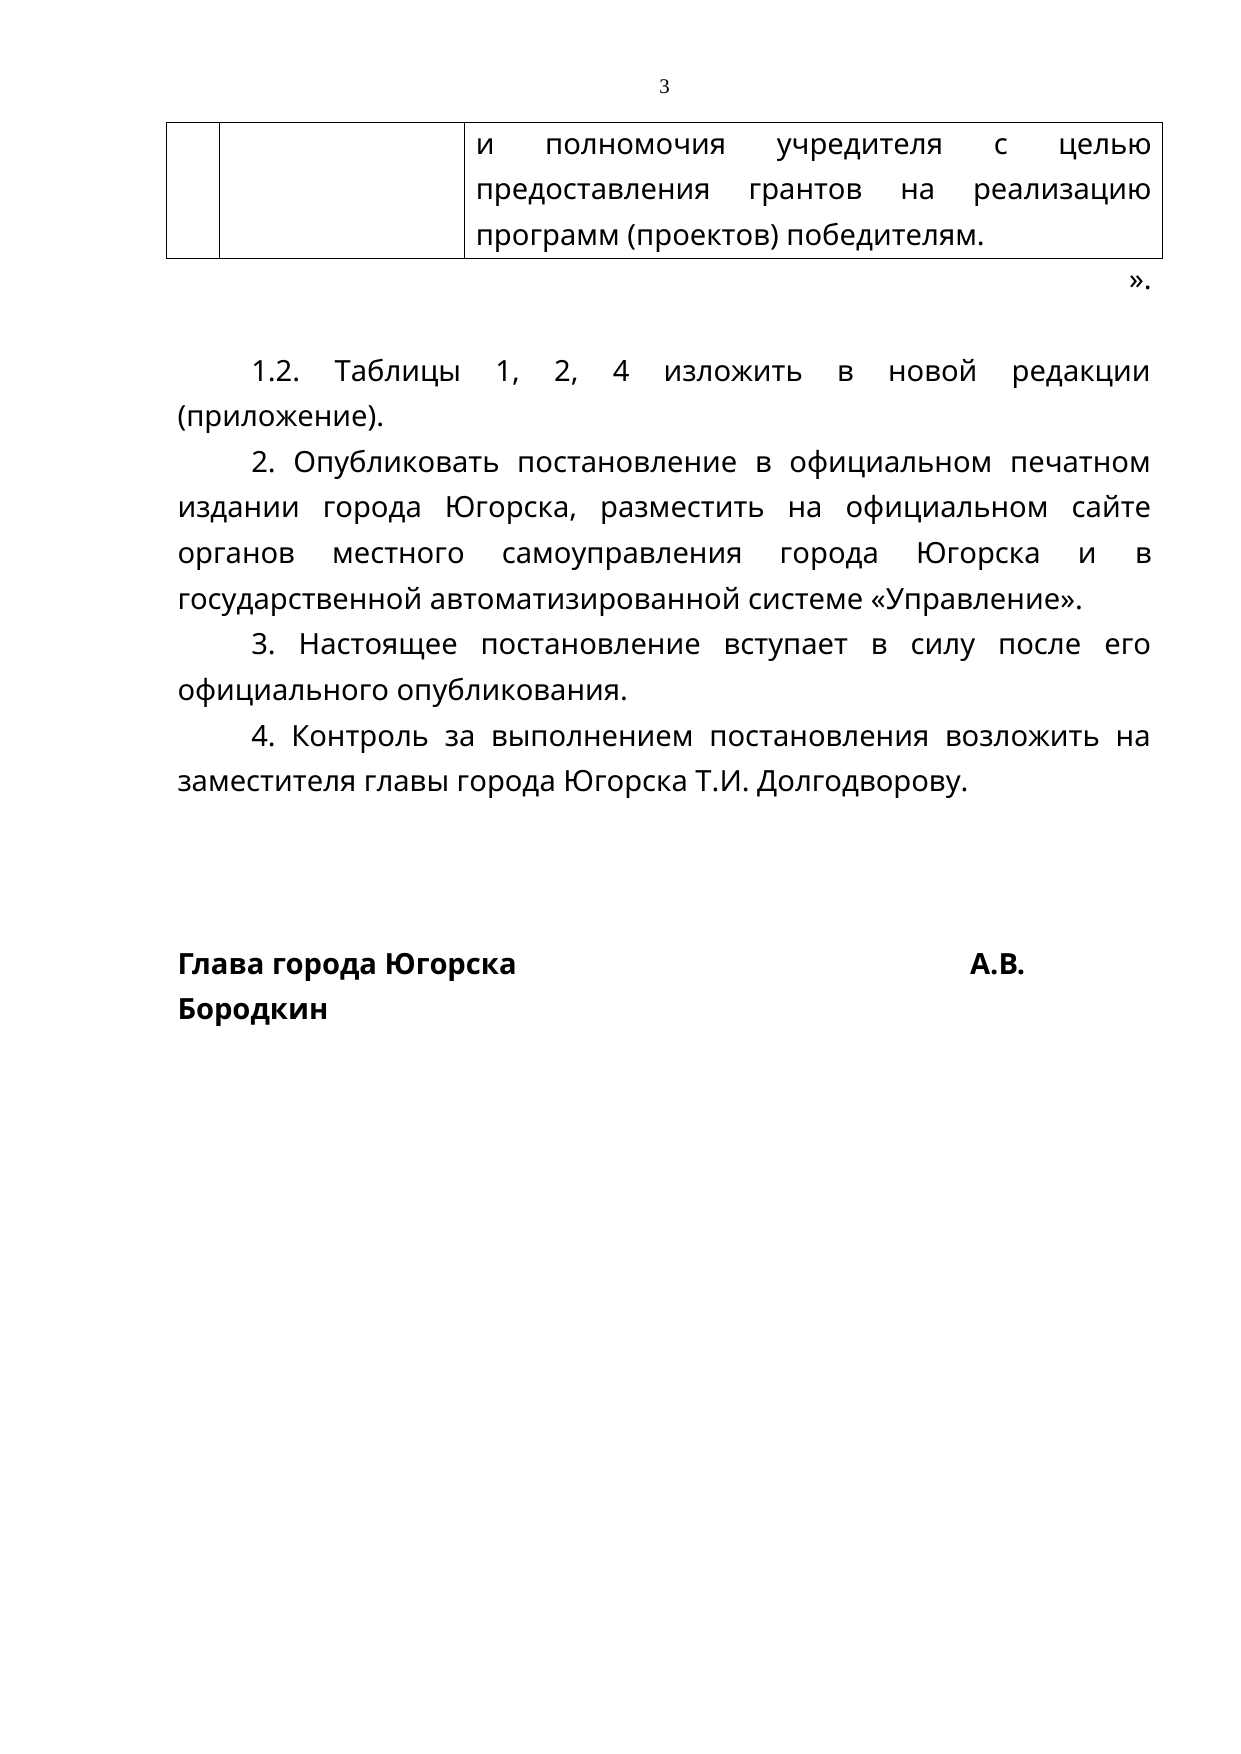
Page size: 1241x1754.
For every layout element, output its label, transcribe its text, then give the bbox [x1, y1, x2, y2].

text Глава города Югорска А.В. Бородкин [177, 943, 1152, 1028]
table_header 3 [167, 123, 219, 257]
text ». [177, 259, 1152, 298]
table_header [220, 123, 464, 257]
text 4. Контроль за выполнением постановления возложить на заместителя главы города Югорска Т.И. Долгодворову. [177, 715, 1152, 800]
text 3. Настоящее постановление вступает в силу после его официального опубликования. [177, 623, 1152, 709]
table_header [465, 123, 1162, 257]
text 1.2. Таблицы 1, 2, 4 изложить в новой редакции (приложение). [177, 350, 1152, 435]
text 2. Опубликовать постановление в официальном печатном издании города Югорска, разместить на официальном сайте органов местного самоуправления города Югорска и в государственной автоматизированной системе «Управление». [177, 441, 1152, 618]
